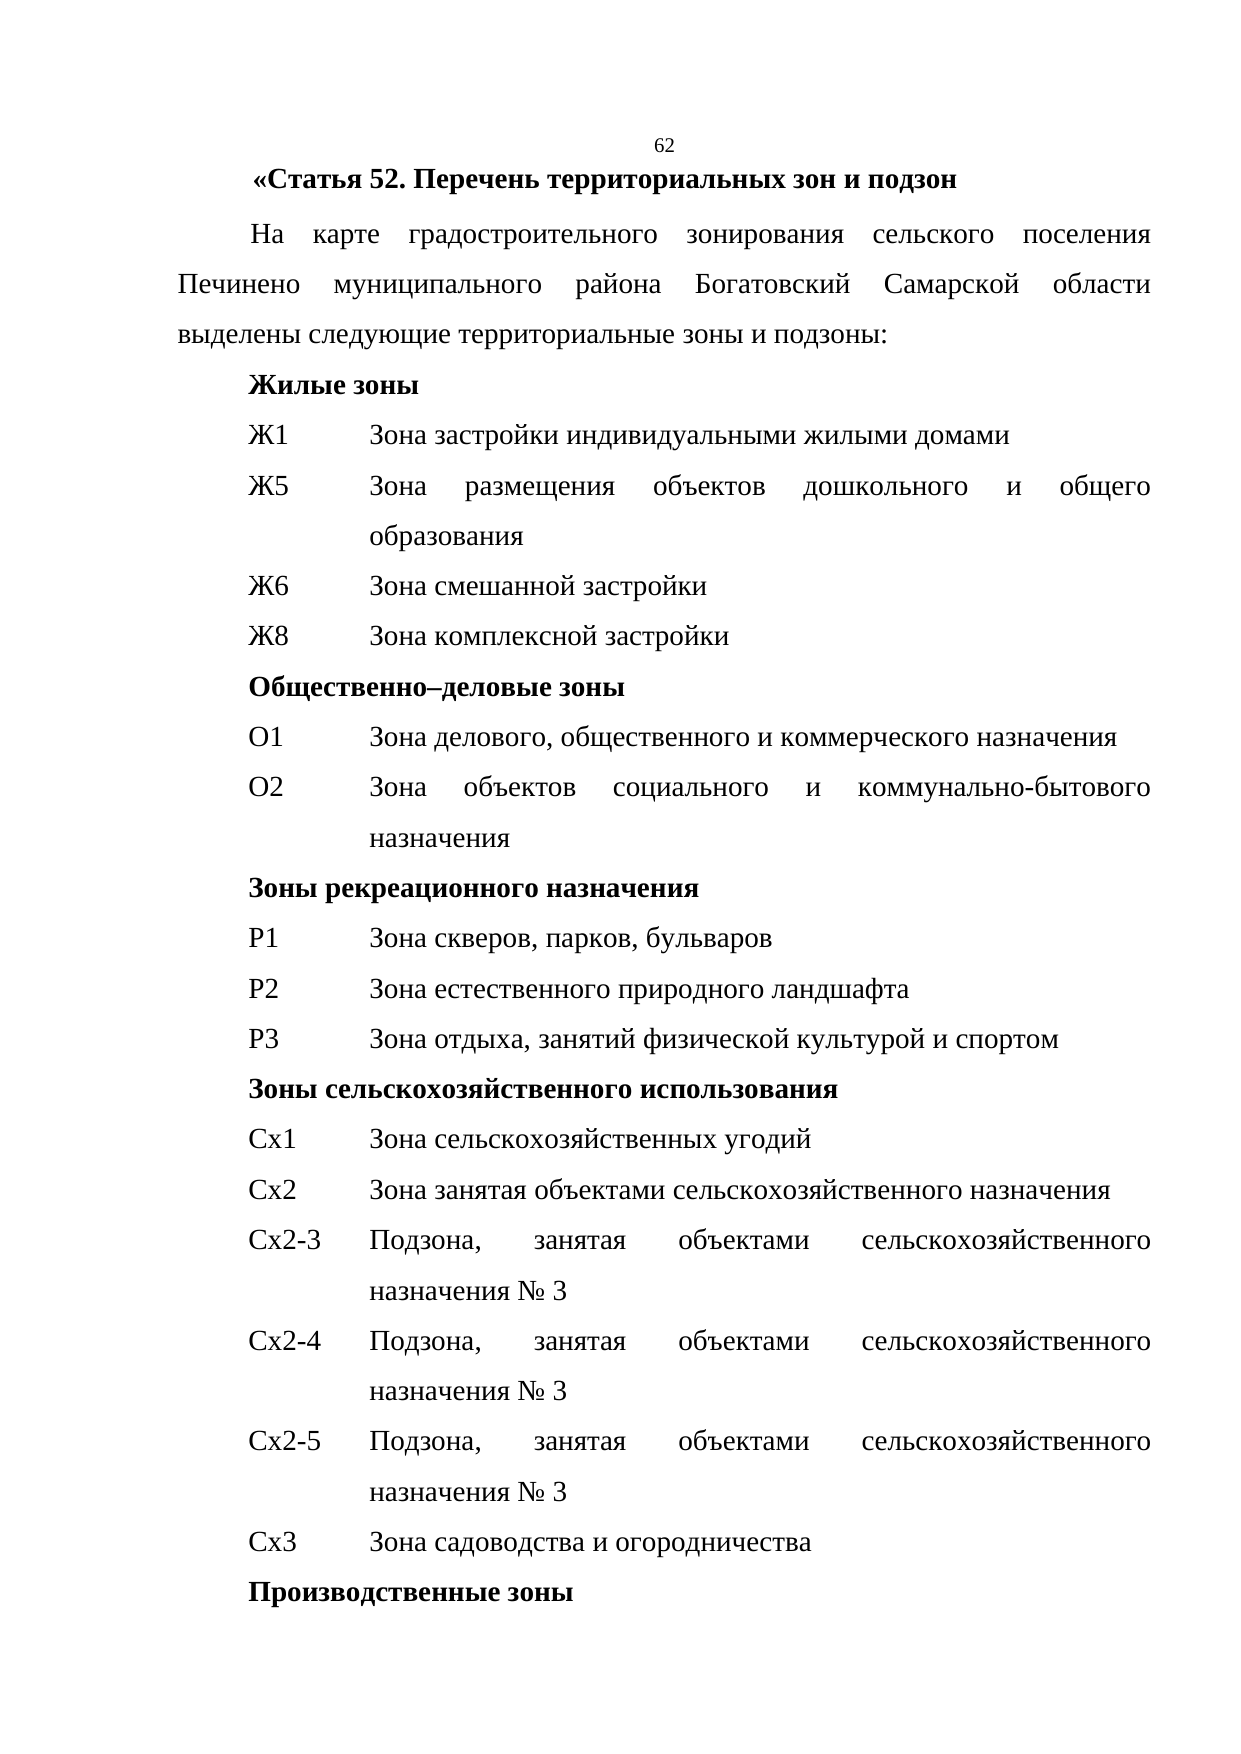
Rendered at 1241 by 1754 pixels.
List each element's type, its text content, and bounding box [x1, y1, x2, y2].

text Р3 Зона отдыха, занятий физической культурой и спортом [248, 1021, 1152, 1054]
text Р2 Зона естественного природного ландшафта [248, 971, 1152, 1004]
text Зоны рекреационного назначения [177, 870, 1152, 904]
subtitle «Статья 52. Перечень территориальных зон и подзон [252, 162, 1152, 195]
text Сх2-4 Подзона, занятая объектами сельскохозяйственного назначения № 3 [248, 1323, 1152, 1407]
text Ж8 Зона комплексной застройки [248, 618, 1152, 652]
text Ж6 Зона смешанной застройки [248, 568, 1152, 602]
text Ж5 Зона размещения объектов дошкольного и общего образования [248, 468, 1152, 551]
text Производственные зоны [177, 1574, 1152, 1608]
text Сх2-3 Подзона, занятая объектами сельскохозяйственного назначения № 3 [248, 1222, 1152, 1306]
text Сх3 Зона садоводства и огородничества [248, 1524, 1152, 1558]
text Жилые зоны [177, 367, 1152, 401]
text Р1 Зона скверов, парков, бульваров [248, 920, 1152, 954]
text Сх2 Зона занятая объектами сельскохозяйственного назначения [248, 1172, 1152, 1206]
text На карте градостроительного зонирования сельского поселения Печинено муниципального района Богатовский Самарской области выделены следующие территориальные зоны и подзоны: [177, 216, 1152, 350]
text О1 Зона делового, общественного и коммерческого назначения [248, 719, 1152, 753]
text О2 Зона объектов социального и коммунально-бытового назначения [248, 769, 1152, 853]
text Общественно–деловые зоны [177, 669, 1152, 702]
text Сх1 Зона сельскохозяйственных угодий [248, 1122, 1152, 1155]
text Ж1 Зона застройки индивидуальными жилыми домами [248, 417, 1152, 451]
text Сх2-5 Подзона, занятая объектами сельскохозяйственного назначения № 3 [248, 1423, 1152, 1507]
text Зоны сельскохозяйственного использования [177, 1071, 1152, 1105]
